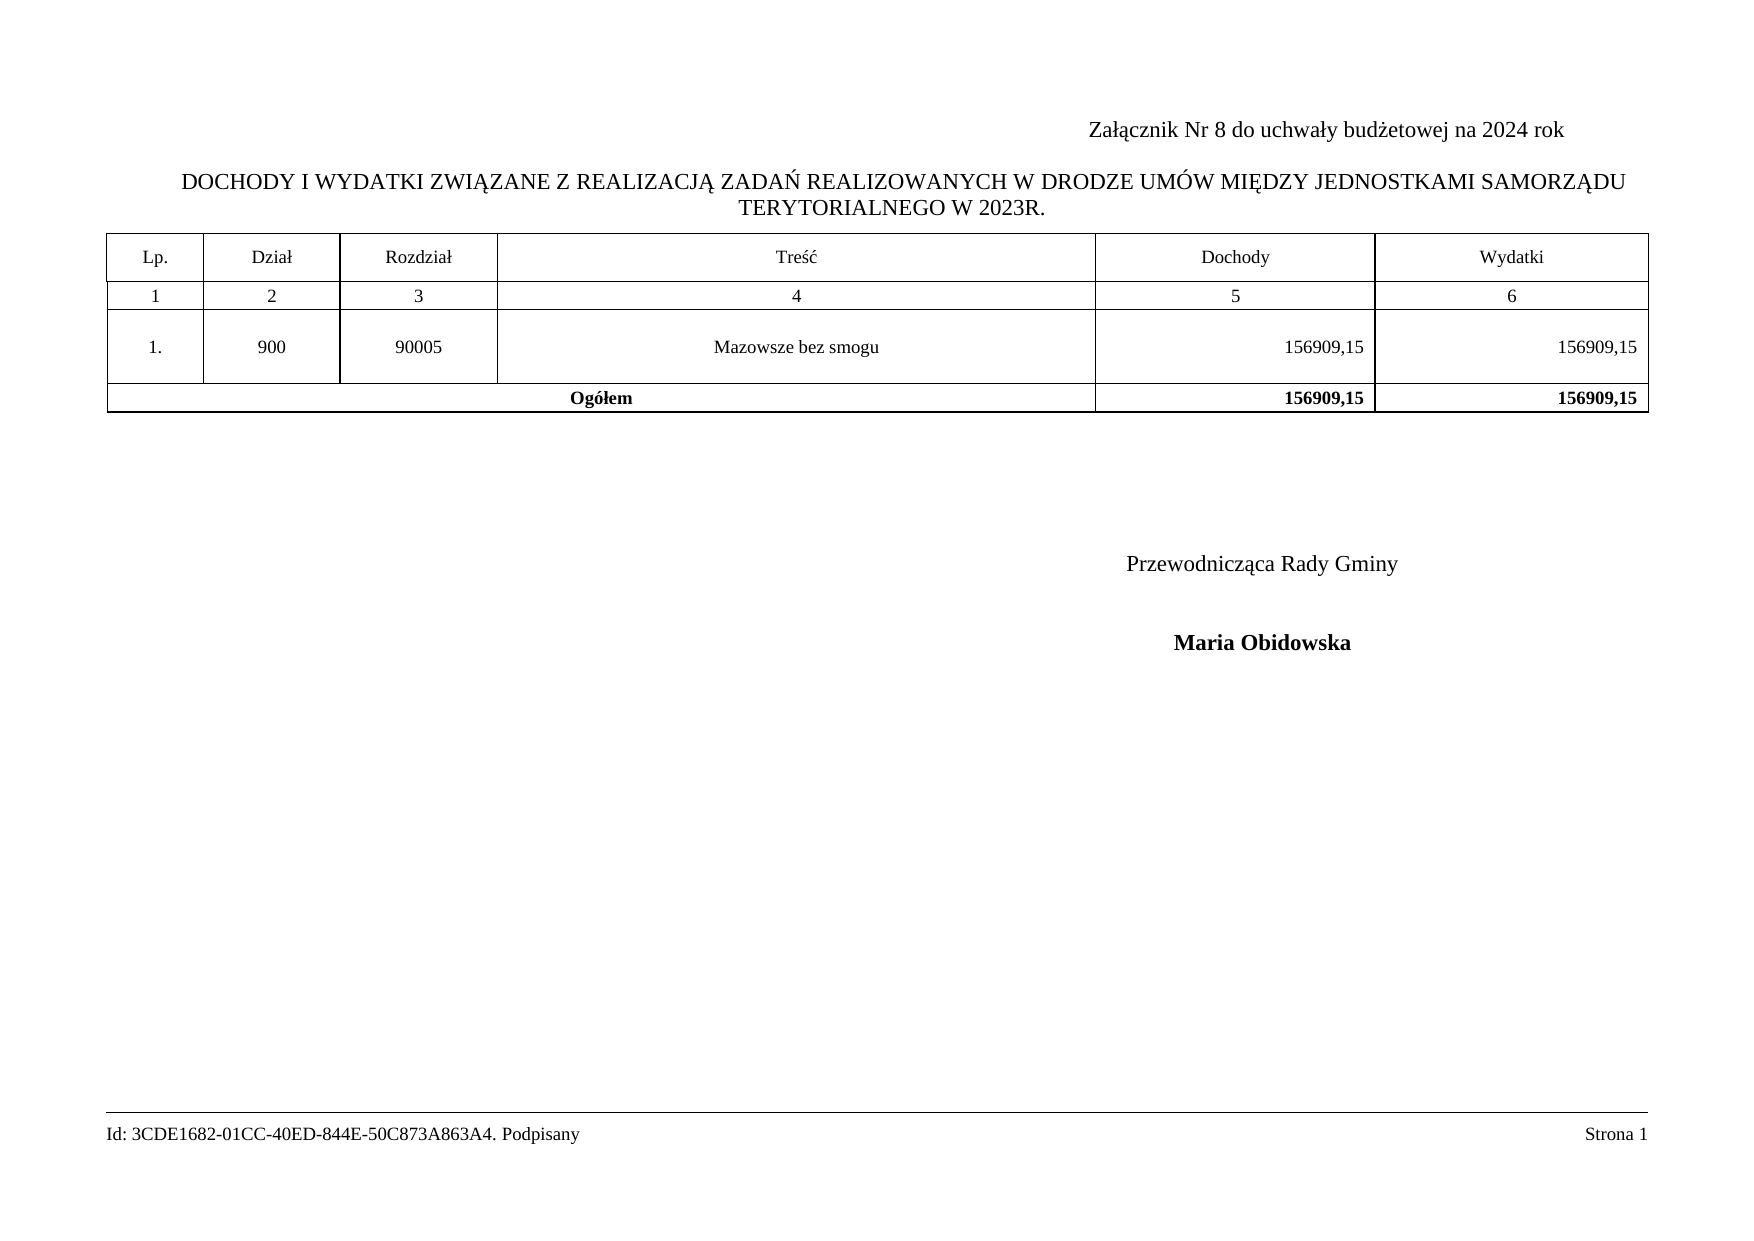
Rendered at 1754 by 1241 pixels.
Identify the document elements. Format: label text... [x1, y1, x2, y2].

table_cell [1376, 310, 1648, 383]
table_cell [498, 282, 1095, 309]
text Załącznik Nr 8 do uchwały budżetowej na 2024 rok [1088, 116, 1648, 142]
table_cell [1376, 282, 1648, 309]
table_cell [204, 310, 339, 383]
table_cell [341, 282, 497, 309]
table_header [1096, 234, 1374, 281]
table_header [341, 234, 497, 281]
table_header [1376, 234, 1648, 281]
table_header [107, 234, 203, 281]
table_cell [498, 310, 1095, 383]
text DOCHODY I WYDATKI ZWIĄZANE Z REALIZACJĄ ZADAŃ REALIZOWANYCH W DRODZE UMÓW MIĘDZY JEDNOSTKAMI SAMORZĄDU TERYTORIALNEGO W 2023R. [136, 168, 1648, 221]
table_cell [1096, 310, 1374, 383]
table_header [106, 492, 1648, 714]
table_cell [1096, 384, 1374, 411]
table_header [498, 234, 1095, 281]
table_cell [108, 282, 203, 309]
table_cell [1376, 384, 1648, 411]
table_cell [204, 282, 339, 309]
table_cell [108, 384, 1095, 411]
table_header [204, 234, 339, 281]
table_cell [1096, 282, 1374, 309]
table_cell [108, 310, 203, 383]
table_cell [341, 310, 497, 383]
